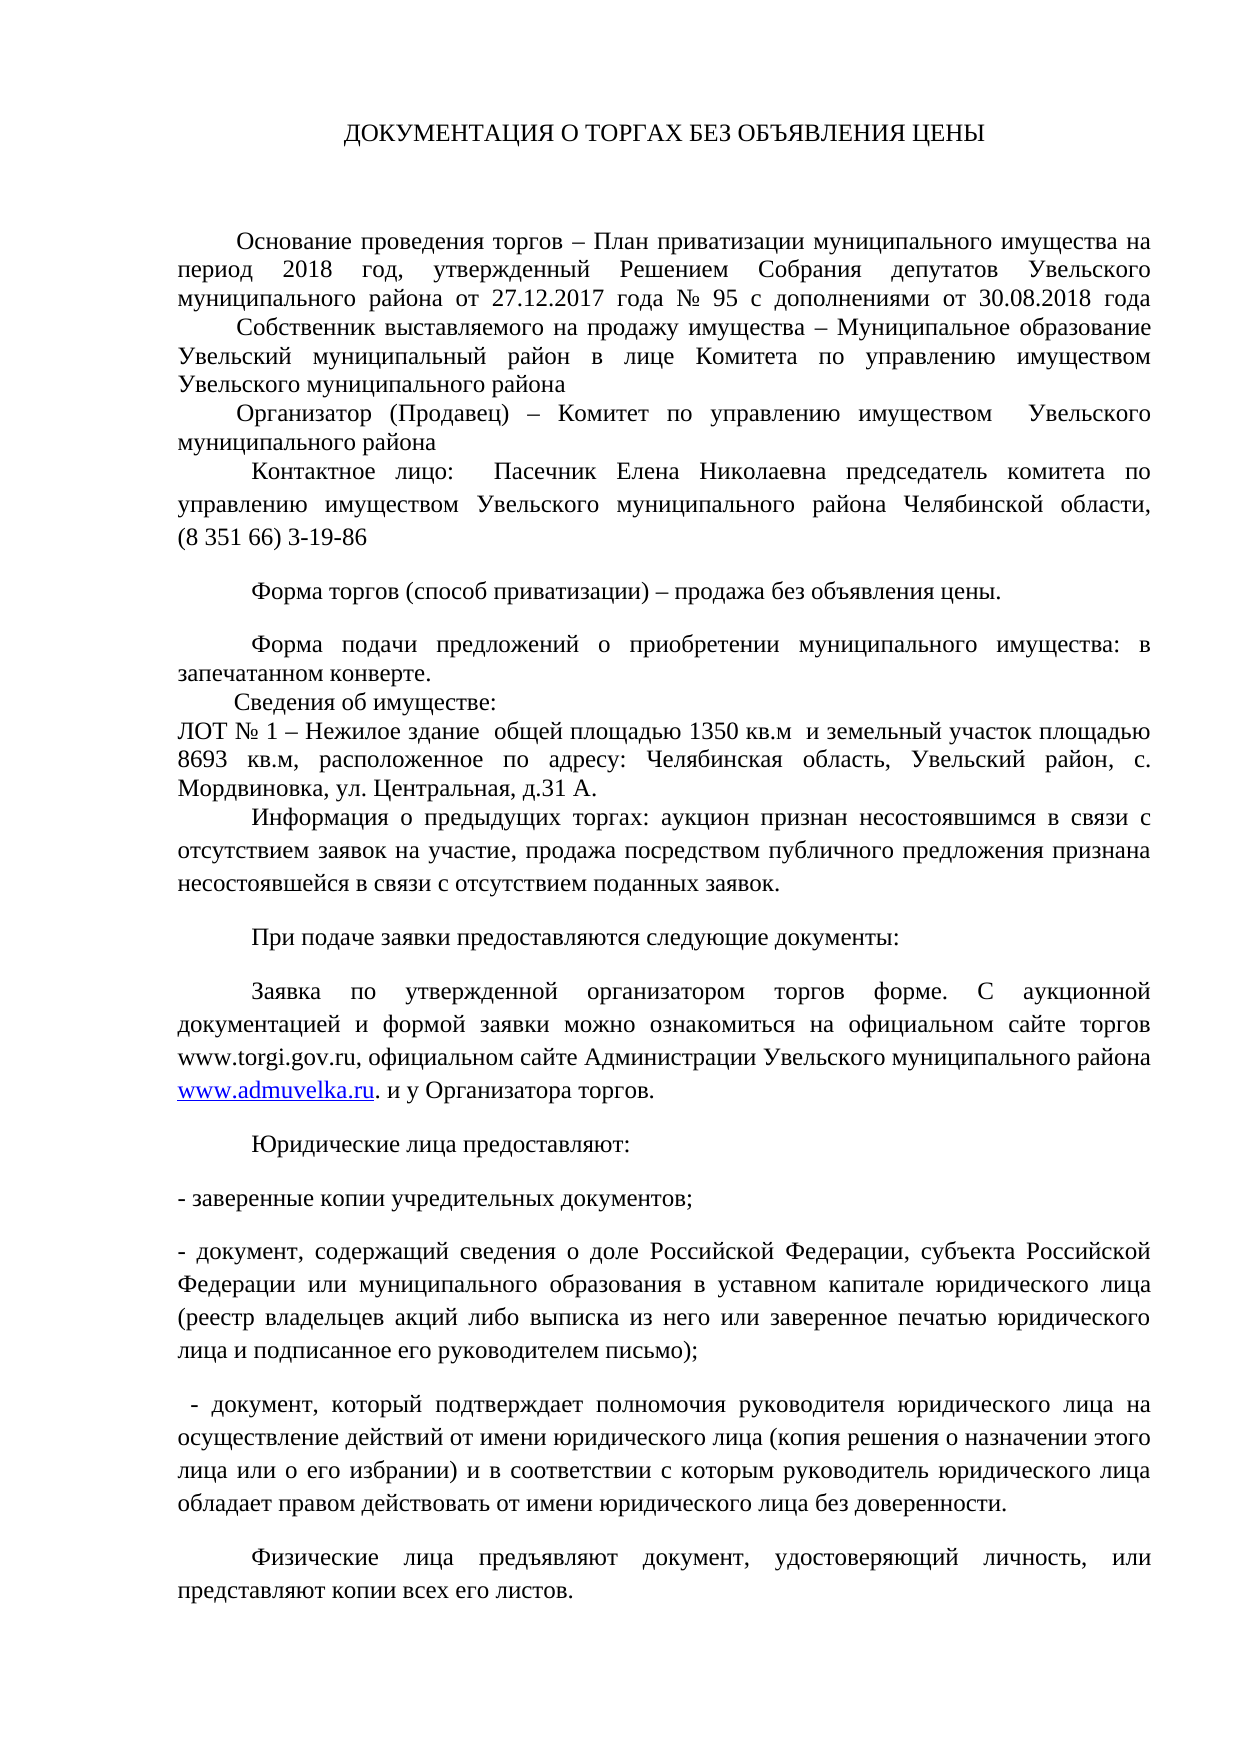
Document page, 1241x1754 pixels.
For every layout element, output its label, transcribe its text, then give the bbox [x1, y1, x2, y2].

text ЛОТ № 1 – Нежилое здание общей площадью 1350 кв.м и земельный участок площадью 8693 кв.м, расположенное по адресу: Челябинская область, Увельский район, с. Мордвиновка, ул. Центральная, д.31 А. [177, 716, 1152, 802]
text Контактное лицо: Пасечник Елена Николаевна председатель комитета по управлению имуществом Увельского муниципального района Челябинской области, (8 351 66) 3-19-86 [177, 456, 1152, 551]
text Заявка по утвержденной организатором торгов форме. С аукционной документацией и формой заявки можно ознакомиться на официальном сайте торгов www.torgi.gov.ru, официальном сайте Администрации Увельского муниципального района www.admuvelka.ru. и у Организатора торгов. [177, 976, 1152, 1104]
text Организатор (Продавец) – Комитет по управлению имуществом Увельского муниципального района [177, 398, 1152, 456]
text - документ, содержащий сведения о доле Российской Федерации, субъекта Российской Федерации или муниципального образования в уставном капитале юридического лица (реестр владельцев акций либо выписка из него или заверенное печатью юридического лица и подписанное его руководителем письмо); [177, 1236, 1152, 1364]
text - документ, который подтверждает полномочия руководителя юридического лица на осуществление действий от имени юридического лица (копия решения о назначении этого лица или о его избрании) и в соответствии с которым руководитель юридического лица обладает правом действовать от имени юридического лица без доверенности. [177, 1389, 1152, 1517]
text Форма подачи предложений о приобретении муниципального имущества: в запечатанном конверте. [177, 629, 1152, 687]
text Форма торгов (способ приватизации) – продажа без объявления цены. [177, 576, 1152, 604]
text Основание проведения торгов – План приватизации муниципального имущества на период 2018 год, утвержденный Решением Собрания депутатов Увельского муниципального района от 27.12.2017 года № 95 с дополнениями от 30.08.2018 года Собственник выставляемого на продажу имущества – Муниципальное образование Увельский муниципальный район в лице Комитета по управлению имуществом Увельского муниципального района [177, 226, 1152, 398]
text При подаче заявки предоставляются следующие документы: [177, 922, 1152, 951]
text Сведения об имуществе: [177, 687, 1152, 716]
text ДОКУМЕНТАЦИЯ О ТОРГАХ БЕЗ ОБЪЯВЛЕНИЯ ЦЕНЫ [177, 118, 1152, 147]
text Информация о предыдущих торгах: аукцион признан несостоявшимся в связи с отсутствием заявок на участие, продажа посредством публичного предложения признана несостоявшейся в связи с отсутствием поданных заявок. [177, 802, 1152, 897]
text - заверенные копии учредительных документов; [177, 1183, 1152, 1211]
text Физические лица предъявляют документ, удостоверяющий личность, или представляют копии всех его листов. [177, 1542, 1152, 1604]
text Юридические лица предоставляют: [177, 1129, 1152, 1157]
